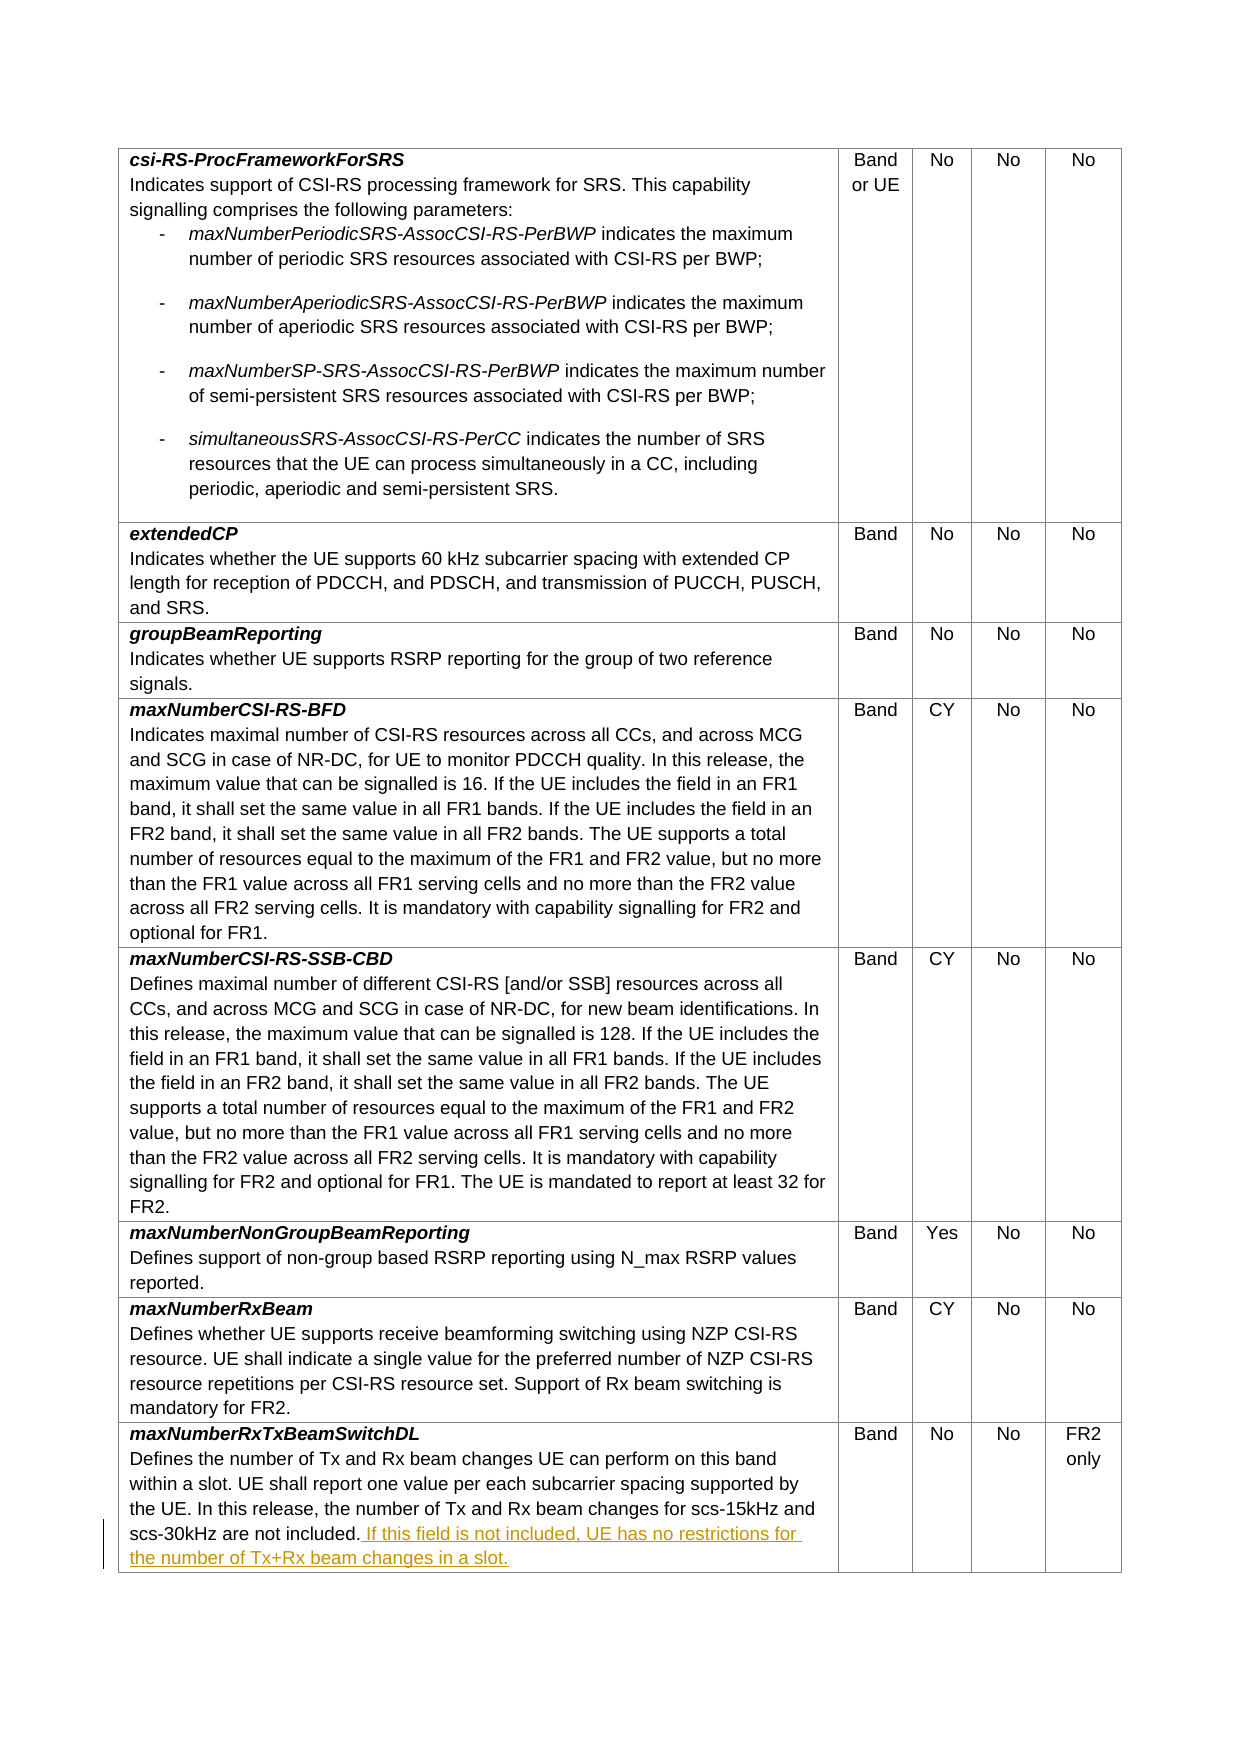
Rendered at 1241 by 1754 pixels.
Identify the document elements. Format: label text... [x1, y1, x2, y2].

table_cell No [972, 1222, 1045, 1297]
table_cell No [913, 623, 971, 698]
table_cell No [913, 1423, 971, 1572]
table_cell No [1046, 149, 1121, 522]
table_cell groupBeamReporting Indicates whether UE supports RSRP reporting for the group of two reference signals. [119, 623, 838, 698]
table_cell No [972, 948, 1045, 1221]
table_cell maxNumberRxTxBeamSwitchDL Defines the number of Tx and Rx beam changes UE can perform on this band within a slot. UE shall report one value per each subcarrier spacing supported by the UE. In this release, the number of Tx and Rx beam changes for scs-15kHz and scs-30kHz are not included. [119, 1423, 838, 1572]
table_cell No [972, 699, 1045, 947]
table_cell No [972, 523, 1045, 622]
table_cell No [1046, 523, 1121, 622]
table_cell No [913, 523, 971, 622]
table_cell No [1046, 699, 1121, 947]
table_cell Band or UE [839, 149, 912, 522]
table_cell maxNumberCSI-RS-BFD Indicates maximal number of CSI-RS resources across all CCs, and across MCG and SCG in case of NR-DC, for UE to monitor PDCCH quality. In this release, the maximum value that can be signalled is 16. If the UE includes the field in an FR1 band, it shall set the same value in all FR1 bands. If the UE includes the field in an FR2 band, it shall set the same value in all FR2 bands. The UE supports a total number of resources equal to the maximum of the FR1 and FR2 value, but no more than the FR1 value across all FR1 serving cells and no more than the FR2 value across all FR2 serving cells. It is mandatory with capability signalling for FR2 and optional for FR1. [119, 699, 838, 947]
table_cell CY [913, 1298, 971, 1422]
table_cell Band [839, 623, 912, 698]
table_cell CY [913, 948, 971, 1221]
table_cell No [972, 1423, 1045, 1572]
table_cell FR2 only [1046, 1423, 1121, 1572]
table_cell Yes [913, 1222, 971, 1297]
table_cell No [972, 623, 1045, 698]
table_cell Band [839, 1423, 912, 1572]
table_cell maxNumberRxBeam Defines whether UE supports receive beamforming switching using NZP CSI-RS resource. UE shall indicate a single value for the preferred number of NZP CSI-RS resource repetitions per CSI-RS resource set. Support of Rx beam switching is mandatory for FR2. [119, 1298, 838, 1422]
table_cell No [1046, 1298, 1121, 1422]
table_cell csi-RS-ProcFrameworkForSRS Indicates support of CSI-RS processing framework for SRS. This capability signalling comprises the following parameters: - maxNumberPeriodicSRS-AssocCSI-RS-PerBWP indicates the maximum number of periodic SRS resources associated with CSI-RS per BWP; - maxNumberAperiodicSRS-AssocCSI-RS-PerBWP indicates the maximum number of aperiodic SRS resources associated with CSI-RS per BWP; - maxNumberSP-SRS-AssocCSI-RS-PerBWP indicates the maximum number of semi-persistent SRS resources associated with CSI-RS per BWP; - simultaneousSRS-AssocCSI-RS-PerCC indicates the number of SRS resources that the UE can process simultaneously in a CC, including periodic, aperiodic and semi-persistent SRS. [119, 149, 838, 522]
table_cell extendedCP Indicates whether the UE supports 60 kHz subcarrier spacing with extended CP length for reception of PDCCH, and PDSCH, and transmission of PUCCH, PUSCH, and SRS. [119, 523, 838, 622]
table_cell maxNumberNonGroupBeamReporting Defines support of non-group based RSRP reporting using N_max RSRP values reported. [119, 1222, 838, 1297]
table_cell No [1046, 623, 1121, 698]
table_cell No [913, 149, 971, 522]
table_cell maxNumberCSI-RS-SSB-CBD Defines maximal number of different CSI-RS [and/or SSB] resources across all CCs, and across MCG and SCG in case of NR-DC, for new beam identifications. In this release, the maximum value that can be signalled is 128. If the UE includes the field in an FR1 band, it shall set the same value in all FR1 bands. If the UE includes the field in an FR2 band, it shall set the same value in all FR2 bands. The UE supports a total number of resources equal to the maximum of the FR1 and FR2 value, but no more than the FR1 value across all FR1 serving cells and no more than the FR2 value across all FR2 serving cells. It is mandatory with capability signalling for FR2 and optional for FR1. The UE is mandated to report at least 32 for FR2. [119, 948, 838, 1221]
table_cell CY [913, 699, 971, 947]
table_cell No [972, 1298, 1045, 1422]
table_cell Band [839, 699, 912, 947]
table_cell Band [839, 948, 912, 1221]
table_cell No [1046, 1222, 1121, 1297]
table_cell Band [839, 523, 912, 622]
table_cell No [972, 149, 1045, 522]
table_cell Band [839, 1222, 912, 1297]
table_cell Band [839, 1298, 912, 1422]
table_cell No [1046, 948, 1121, 1221]
